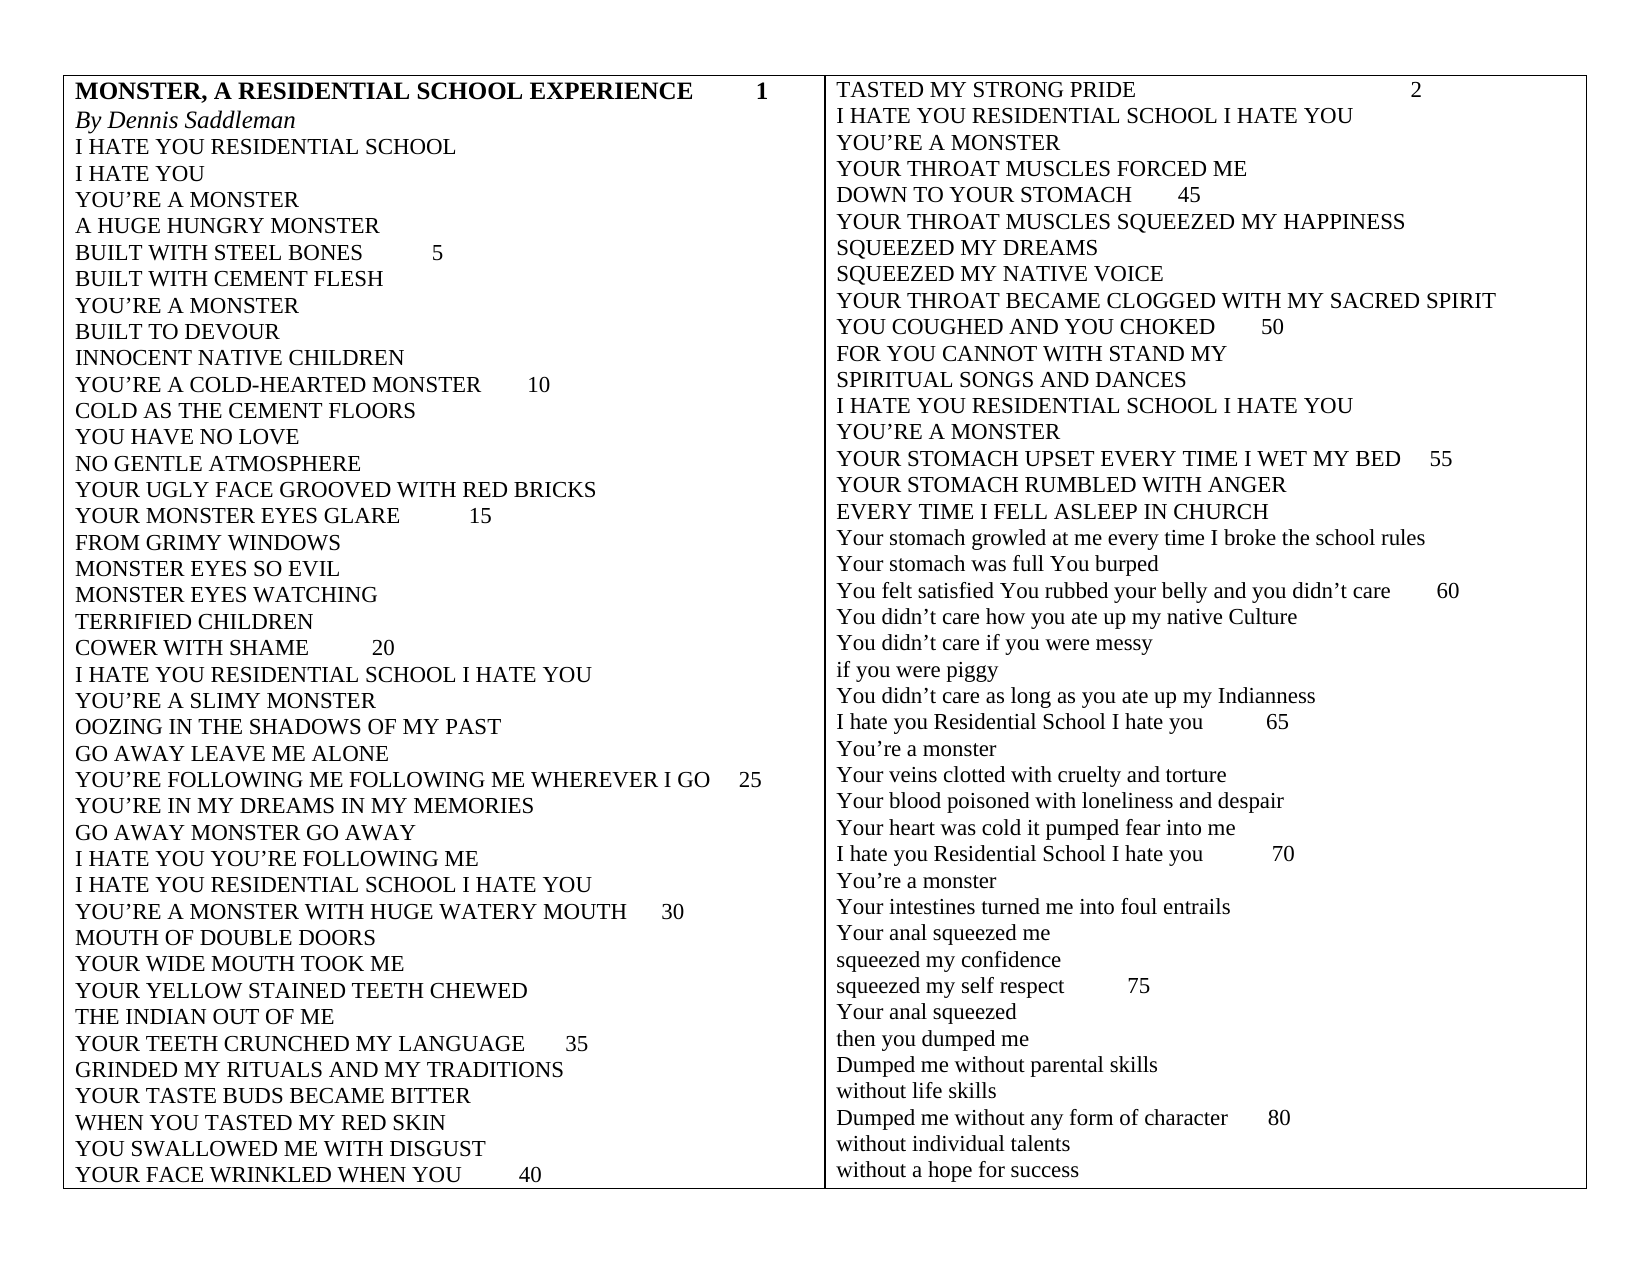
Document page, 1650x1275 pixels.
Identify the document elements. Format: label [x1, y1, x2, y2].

table_header [826, 76, 1586, 1188]
table_header [64, 76, 824, 1188]
